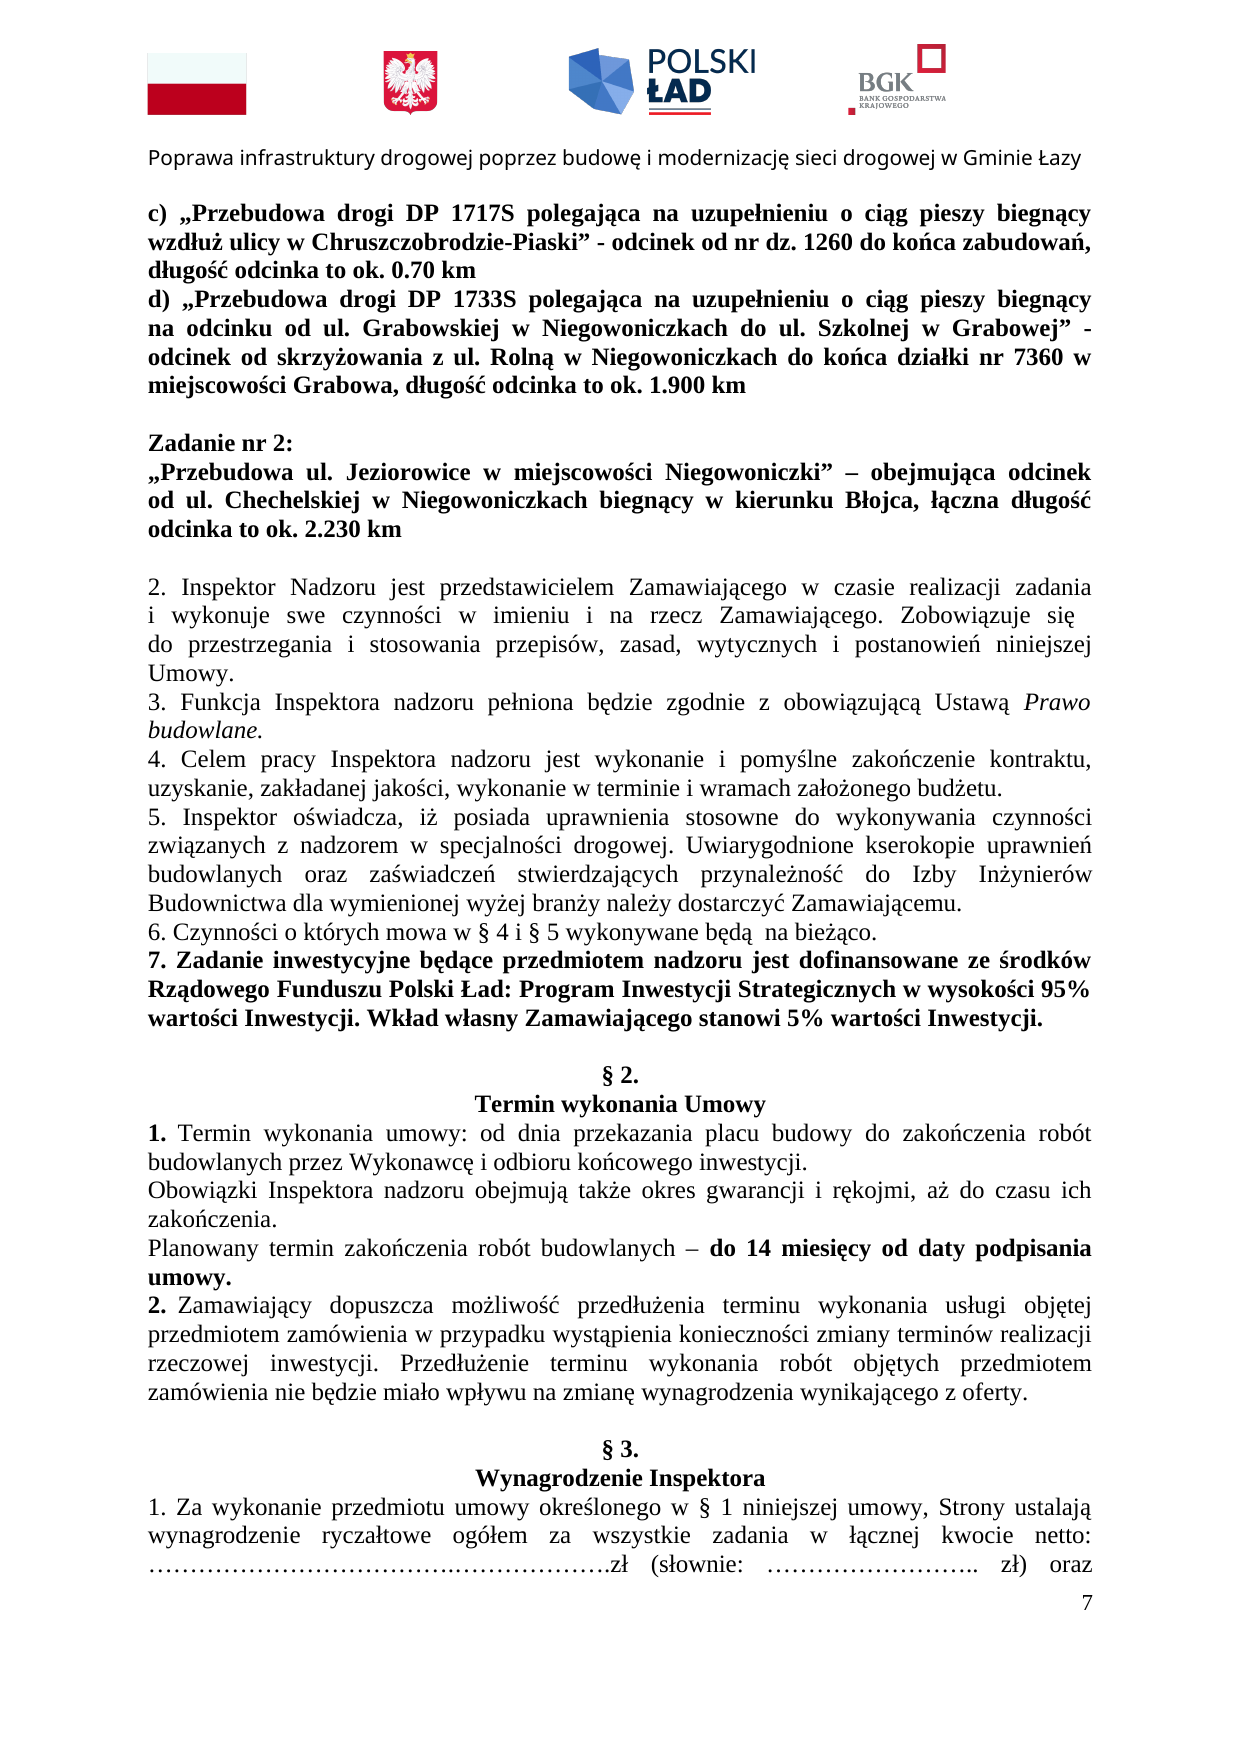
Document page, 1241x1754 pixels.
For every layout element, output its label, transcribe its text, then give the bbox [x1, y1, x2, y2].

text Planowany termin zakończenia robót budowlanych – do 14 miesięcy od daty podpisania umowy. [148, 1233, 1093, 1291]
text 7. Zadanie inwestycyjne będące przedmiotem nadzoru jest dofinansowane ze środków Rządowego Funduszu Polski Ład: Program Inwestycji Strategicznych w wysokości 95% wartości Inwestycji. Wkład własny Zamawiającego stanowi 5% wartości Inwestycji. [148, 946, 1093, 1032]
text Zadanie nr 2: [148, 428, 1093, 457]
list Zamawiający dopuszcza możliwość przedłużenia terminu wykonania usługi objętej przedmiotem zamówienia w przypadku wystąpienia konieczności zmiany terminów realizacji rzeczowej inwestycji. Przedłużenie terminu wykonania robót objętych przedmiotem zamówienia nie będzie miało wpływu na zmianę wynagrodzenia wynikającego z oferty. [148, 1291, 1093, 1406]
text 3. Funkcja Inspektora nadzoru pełniona będzie zgodnie z obowiązującą Ustawą Prawo budowlane. [148, 687, 1093, 744]
text Termin wykonania Umowy [148, 1089, 1093, 1118]
picture [383, 51, 438, 115]
picture [568, 48, 755, 115]
text Obowiązki Inspektora nadzoru obejmują także okres gwarancji i rękojmi, aż do czasu ich zakończenia. [148, 1176, 1093, 1233]
text Wynagrodzenie Inspektora [148, 1463, 1093, 1492]
text „Przebudowa ul. Jeziorowice w miejscowości Niegowoniczki” – obejmująca odcinek od ul. Chechelskiej w Niegowoniczkach biegnący w kierunku Błojca, łączna długość odcinka to ok. 2.230 km [148, 457, 1093, 543]
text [148, 1492, 1093, 1578]
list Termin wykonania umowy: od dnia przekazania placu budowy do zakończenia robót budowlanych przez Wykonawcę i odbioru końcowego inwestycji. [148, 1118, 1093, 1176]
text 4. Celem pracy Inspektora nadzoru jest wykonanie i pomyślne zakończenie kontraktu, uzyskanie, zakładanej jakości, wykonanie w terminie i wramach założonego budżetu. [148, 744, 1093, 802]
text c) „Przebudowa drogi DP 1717S polegająca na uzupełnieniu o ciąg pieszy biegnący wzdłuż ulicy w Chruszczobrodzie-Piaski” - odcinek od nr dz. 1260 do końca zabudowań, długość odcinka to ok. 0.70 km [148, 198, 1093, 284]
text 6. Czynności o których mowa w § 4 i § 5 wykonywane będą na bieżąco. [148, 917, 1093, 946]
picture [147, 53, 247, 115]
text § 3. [148, 1434, 1093, 1463]
text 2. Inspektor Nadzoru jest przedstawicielem Zamawiającego w czasie realizacji zadania i wykonuje swe czynności w imieniu i na rzecz Zamawiającego. Zobowiązuje się do przestrzegania i stosowania przepisów, zasad, wytycznych i postanowień niniejszej Umowy. [148, 572, 1093, 687]
text d) „Przebudowa drogi DP 1733S polegająca na uzupełnieniu o ciąg pieszy biegnący na odcinku od ul. Grabowskiej w Niegowoniczkach do ul. Szkolnej w Grabowej” - odcinek od skrzyżowania z ul. Rolną w Niegowoniczkach do końca działki nr 7360 w miejscowości Grabowa, długość odcinka to ok. 1.900 km [148, 284, 1093, 399]
text 5. Inspektor oświadcza, iż posiada uprawnienia stosowne do wykonywania czynności związanych z nadzorem w specjalności drogowej. Uwiarygodnione kserokopie uprawnień budowlanych oraz zaświadczeń stwierdzających przynależność do Izby Inżynierów Budownictwa dla wymienionej wyżej branży należy dostarczyć Zamawiającemu. [148, 802, 1093, 917]
picture [848, 44, 946, 115]
text § 2. [148, 1061, 1093, 1089]
